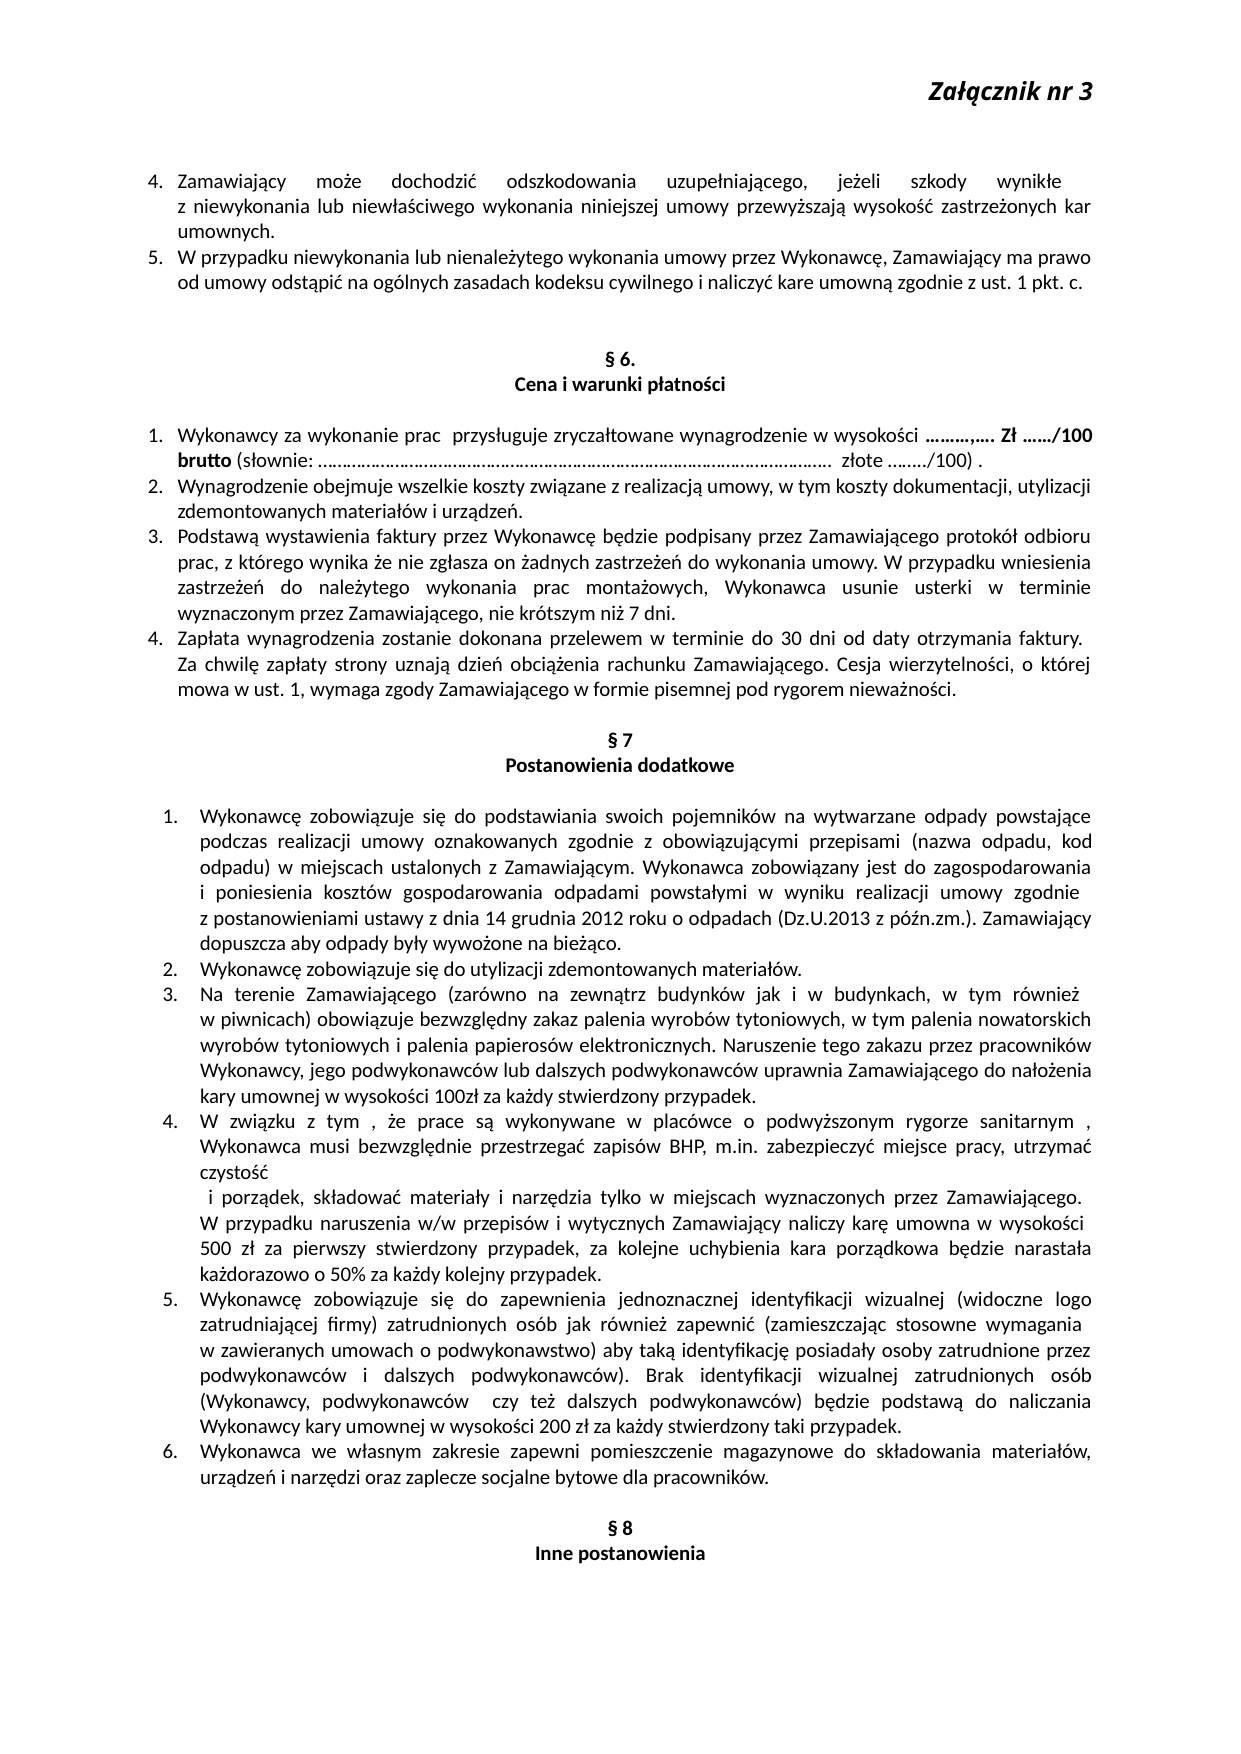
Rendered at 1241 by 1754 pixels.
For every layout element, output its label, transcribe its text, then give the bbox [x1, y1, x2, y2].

list Wykonawcy za wykonanie prac przysługuje zryczałtowane wynagrodzenie w wysokości ………,…. Zł ……/100 brutto (słownie: …………………………………………………………………………………………….. złote ……../100) . [148, 422, 1093, 473]
list Podstawą wystawienia faktury przez Wykonawcę będzie podpisany przez Zamawiającego protokół odbioru prac, z którego wynika że nie zgłasza on żadnych zastrzeżeń do wykonania umowy. W przypadku wniesienia zastrzeżeń do należytego wykonania prac montażowych, Wykonawca usunie usterki w terminie wyznaczonym przez Zamawiającego, nie krótszym niż 7 dni. [148, 524, 1093, 625]
list Zamawiający może dochodzić odszkodowania uzupełniającego, jeżeli szkody wynikłe z niewykonania lub niewłaściwego wykonania niniejszej umowy przewyższają wysokość zastrzeżonych kar umownych. [148, 168, 1093, 244]
text Postanowienia dodatkowe [148, 752, 1093, 778]
list W związku z tym , że prace są wykonywane w placówce o podwyższonym rygorze sanitarnym , Wykonawca musi bezwzględnie przestrzegać zapisów BHP, m.in. zabezpieczyć miejsce pracy, utrzymać czystość i porządek, składować materiały i narzędzia tylko w miejscach wyznaczonych przez Zamawiającego. W przypadku naruszenia w/w przepisów i wytycznych Zamawiający naliczy karę umowna w wysokości 500 zł za pierwszy stwierdzony przypadek, za kolejne uchybienia kara porządkowa będzie narastała każdorazowo o 50% za każdy kolejny przypadek. [162, 1108, 1093, 1286]
list Zapłata wynagrodzenia zostanie dokonana przelewem w terminie do 30 dni od daty otrzymania faktury. Za chwilę zapłaty strony uznają dzień obciążenia rachunku Zamawiającego. Cesja wierzytelności, o której mowa w ust. 1, wymaga zgody Zamawiającego w formie pisemnej pod rygorem nieważności. [148, 625, 1093, 702]
text § 7 [148, 727, 1093, 752]
list Wykonawca we własnym zakresie zapewni pomieszczenie magazynowe do składowania materiałów, urządzeń i narzędzi oraz zaplecze socjalne bytowe dla pracowników. [162, 1439, 1093, 1489]
text § 6. [148, 346, 1093, 371]
list Wykonawcę zobowiązuje się do zapewnienia jednoznacznej identyfikacji wizualnej (widoczne logo zatrudniającej firmy) zatrudnionych osób jak również zapewnić (zamieszczając stosowne wymagania w zawieranych umowach o podwykonawstwo) aby taką identyfikację posiadały osoby zatrudnione przez podwykonawców i dalszych podwykonawców). Brak identyfikacji wizualnej zatrudnionych osób (Wykonawcy, podwykonawców czy też dalszych podwykonawców) będzie podstawą do naliczania Wykonawcy kary umownej w wysokości 200 zł za każdy stwierdzony taki przypadek. [162, 1286, 1093, 1439]
list W przypadku niewykonania lub nienależytego wykonania umowy przez Wykonawcę, Zamawiający ma prawo od umowy odstąpić na ogólnych zasadach kodeksu cywilnego i naliczyć kare umowną zgodnie z ust. 1 pkt. c. [148, 244, 1093, 295]
list Na terenie Zamawiającego (zarówno na zewnątrz budynków jak i w budynkach, w tym również w piwnicach) obowiązuje bezwzględny zakaz palenia wyrobów tytoniowych, w tym palenia nowatorskich wyrobów tytoniowych i palenia papierosów elektronicznych. Naruszenie tego zakazu przez pracowników Wykonawcy, jego podwykonawców lub dalszych podwykonawców uprawnia Zamawiającego do nałożenia kary umownej w wysokości 100zł za każdy stwierdzony przypadek. [162, 981, 1093, 1108]
list Wynagrodzenie obejmuje wszelkie koszty związane z realizacją umowy, w tym koszty dokumentacji, utylizacji zdemontowanych materiałów i urządzeń. [148, 473, 1093, 524]
text § 8 [148, 1515, 1093, 1540]
text Cena i warunki płatności [148, 371, 1093, 397]
text Inne postanowienia [148, 1540, 1093, 1566]
list Wykonawcę zobowiązuje się do utylizacji zdemontowanych materiałów. [162, 956, 1093, 981]
list Wykonawcę zobowiązuje się do podstawiania swoich pojemników na wytwarzane odpady powstające podczas realizacji umowy oznakowanych zgodnie z obowiązującymi przepisami (nazwa odpadu, kod odpadu) w miejscach ustalonych z Zamawiającym. Wykonawca zobowiązany jest do zagospodarowania i poniesienia kosztów gospodarowania odpadami powstałymi w wyniku realizacji umowy zgodnie z postanowieniami ustawy z dnia 14 grudnia 2012 roku o odpadach (Dz.U.2013 z późn.zm.). Zamawiający dopuszcza aby odpady były wywożone na bieżąco. [162, 803, 1093, 956]
